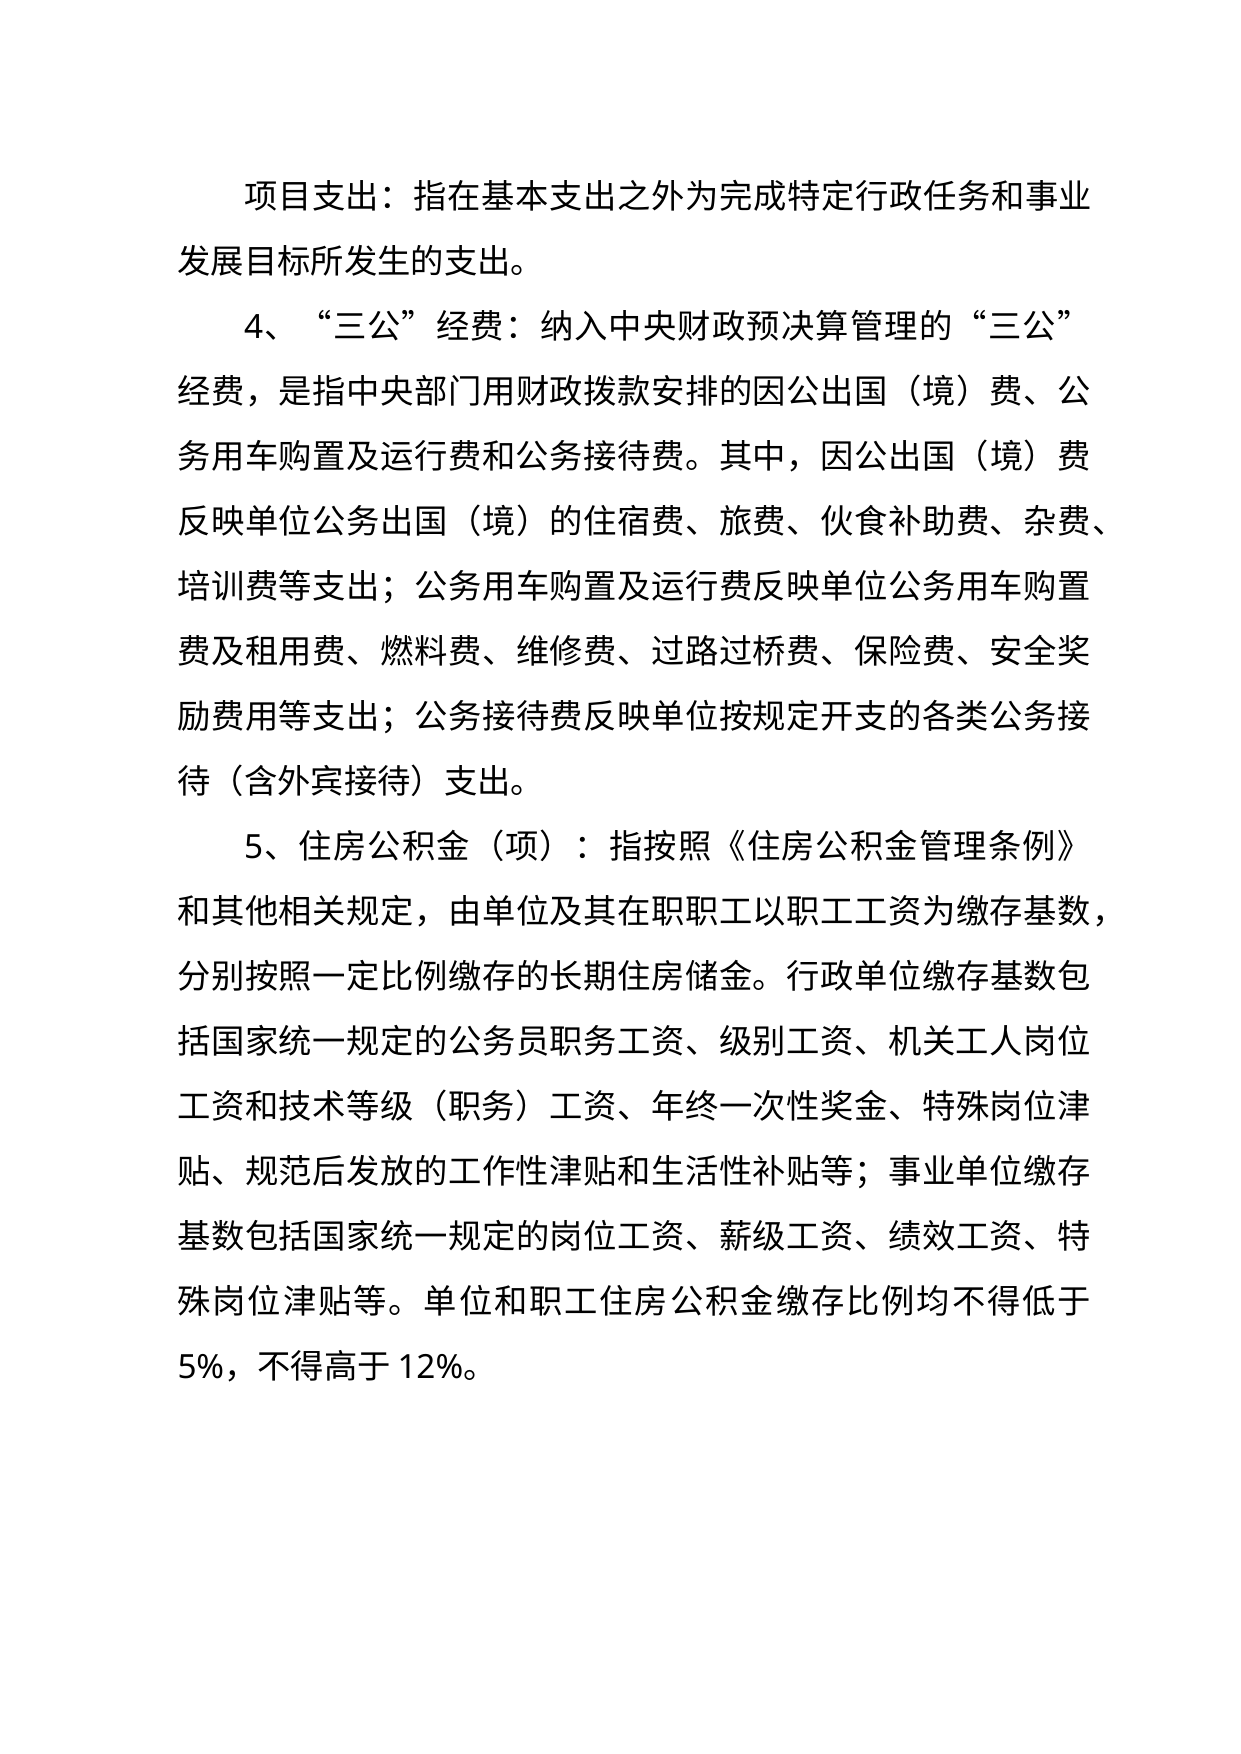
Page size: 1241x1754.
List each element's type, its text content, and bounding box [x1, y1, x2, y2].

text 4、“三公”经费：纳入中央财政预决算管理的“三公”经费，是指中央部门用财政拨款安排的因公出国（境）费、公务用车购置及运行费和公务接待费。其中，因公出国（境）费反映单位公务出国（境）的住宿费、旅费、伙食补助费、杂费、培训费等支出；公务用车购置及运行费反映单位公务用车购置费及租用费、燃料费、维修费、过路过桥费、保险费、安全奖励费用等支出；公务接待费反映单位按规定开支的各类公务接待（含外宾接待）支出。 [177, 292, 1092, 812]
text 项目支出：指在基本支出之外为完成特定行政任务和事业发展目标所发生的支出。 [177, 162, 1092, 292]
text 5、住房公积金（项）：指按照《住房公积金管理条例》和其他相关规定，由单位及其在职职工以职工工资为缴存基数，分别按照一定比例缴存的长期住房储金。行政单位缴存基数包括国家统一规定的公务员职务工资、级别工资、机关工人岗位工资和技术等级（职务）工资、年终一次性奖金、特殊岗位津贴、规范后发放的工作性津贴和生活性补贴等；事业单位缴存基数包括国家统一规定的岗位工资、薪级工资、绩效工资、特殊岗位津贴等。单位和职工住房公积金缴存比例均不得低于5%，不得高于12%。 [177, 812, 1092, 1397]
